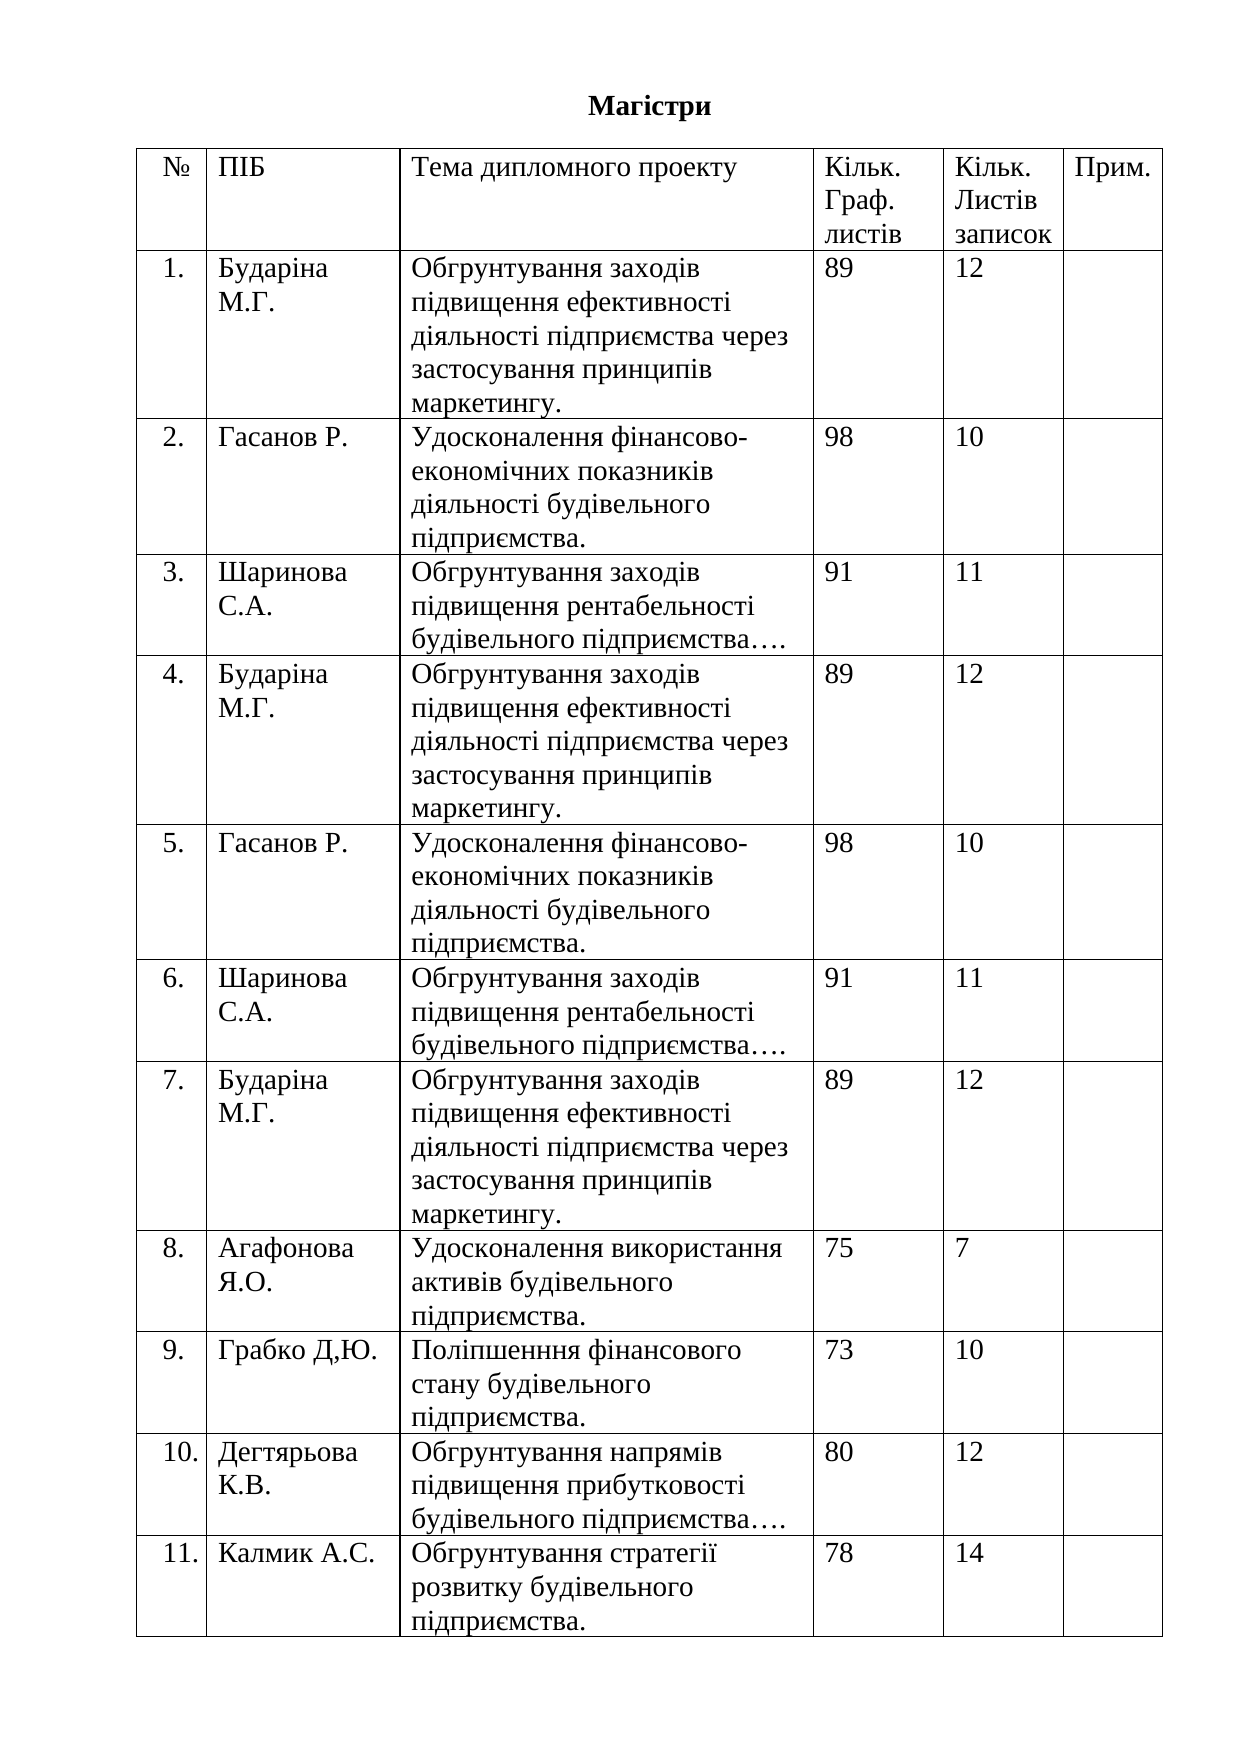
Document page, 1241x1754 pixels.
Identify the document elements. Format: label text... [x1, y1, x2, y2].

text Магістри [148, 88, 1152, 122]
table_cell 14 [944, 1536, 1063, 1636]
table_cell [137, 1062, 206, 1229]
table_cell 78 [814, 1536, 943, 1636]
table_cell Дегтярьова К.В. [207, 1434, 399, 1534]
table_cell Обгрунтування заходів підвищення ефективності діяльності підприємства через застосування принципів маркетингу. [401, 1062, 813, 1229]
table_cell [137, 419, 206, 553]
table_cell 98 [814, 825, 943, 959]
table_cell [1064, 1536, 1162, 1636]
table_cell Бударіна М.Г. [207, 251, 399, 418]
table_cell [137, 1536, 206, 1636]
table_cell [137, 1434, 206, 1534]
table_cell Обгрунтування заходів підвищення ефективності діяльності підприємства через застосування принципів маркетингу. [401, 656, 813, 824]
table_cell Гасанов Р. [207, 825, 399, 959]
table_cell 11 [944, 960, 1063, 1061]
table_cell 89 [814, 1062, 943, 1229]
table_cell [1064, 1062, 1162, 1229]
table_cell Гасанов Р. [207, 419, 399, 553]
table_cell Удосконалення використання активів будівельного підприємства. [401, 1231, 813, 1331]
table_cell [137, 1231, 206, 1331]
table_cell 10 [944, 1332, 1063, 1433]
table_cell 98 [814, 419, 943, 553]
table_cell 80 [814, 1434, 943, 1534]
table_cell 10 [944, 419, 1063, 553]
table_header Тема дипломного проекту [401, 149, 813, 249]
table_cell Обгрунтування заходів підвищення ефективності діяльності підприємства через застосування принципів маркетингу. [401, 251, 813, 418]
table_header ПІБ [207, 149, 399, 249]
table_cell [1064, 555, 1162, 655]
table_header № [137, 149, 206, 249]
table_cell 91 [814, 555, 943, 655]
table_header Кільк. Листів записок [944, 149, 1063, 249]
table_cell Удосконалення фінансово-економічних показників діяльності будівельного підприємства. [401, 825, 813, 959]
table_cell [137, 825, 206, 959]
table_cell Обгрунтування стратегії розвитку будівельного підприємства. [401, 1536, 813, 1636]
table_cell Шаринова С.А. [207, 960, 399, 1061]
table_cell [1064, 419, 1162, 553]
table_cell [137, 555, 206, 655]
table_cell Обгрунтування напрямів підвищення прибутковості будівельного підприємства…. [401, 1434, 813, 1534]
table_cell [137, 960, 206, 1061]
table_header Кільк. Граф. листів [814, 149, 943, 249]
table_cell Обгрунтування заходів підвищення рентабельності будівельного підприємства…. [401, 555, 813, 655]
table_cell 89 [814, 251, 943, 418]
table_cell [1064, 656, 1162, 824]
table_cell Шаринова С.А. [207, 555, 399, 655]
table_cell 11 [944, 555, 1063, 655]
table_cell 7 [944, 1231, 1063, 1331]
table_cell 12 [944, 251, 1063, 418]
table_cell Грабко Д,Ю. [207, 1332, 399, 1433]
table_cell 89 [814, 656, 943, 824]
table_cell [137, 251, 206, 418]
table_header Прим. [1064, 149, 1162, 249]
table_cell 12 [944, 1062, 1063, 1229]
table_cell 73 [814, 1332, 943, 1433]
table_cell [1064, 1231, 1162, 1331]
table_cell [137, 1332, 206, 1433]
table_cell [1064, 960, 1162, 1061]
table_cell Калмик А.С. [207, 1536, 399, 1636]
table_cell 75 [814, 1231, 943, 1331]
table_cell Поліпшенння фінансового стану будівельного підприємства. [401, 1332, 813, 1433]
table_cell [1064, 1332, 1162, 1433]
table_cell [1064, 825, 1162, 959]
table_cell Бударіна М.Г. [207, 656, 399, 824]
table_cell 12 [944, 1434, 1063, 1534]
table_cell [137, 656, 206, 824]
table_cell Обгрунтування заходів підвищення рентабельності будівельного підприємства…. [401, 960, 813, 1061]
table_cell [1064, 1434, 1162, 1534]
table_cell Бударіна М.Г. [207, 1062, 399, 1229]
table_cell 91 [814, 960, 943, 1061]
table_cell 12 [944, 656, 1063, 824]
table_cell [1064, 251, 1162, 418]
table_cell Удосконалення фінансово-економічних показників діяльності будівельного підприємства. [401, 419, 813, 553]
table_cell Агафонова Я.О. [207, 1231, 399, 1331]
table_cell 10 [944, 825, 1063, 959]
